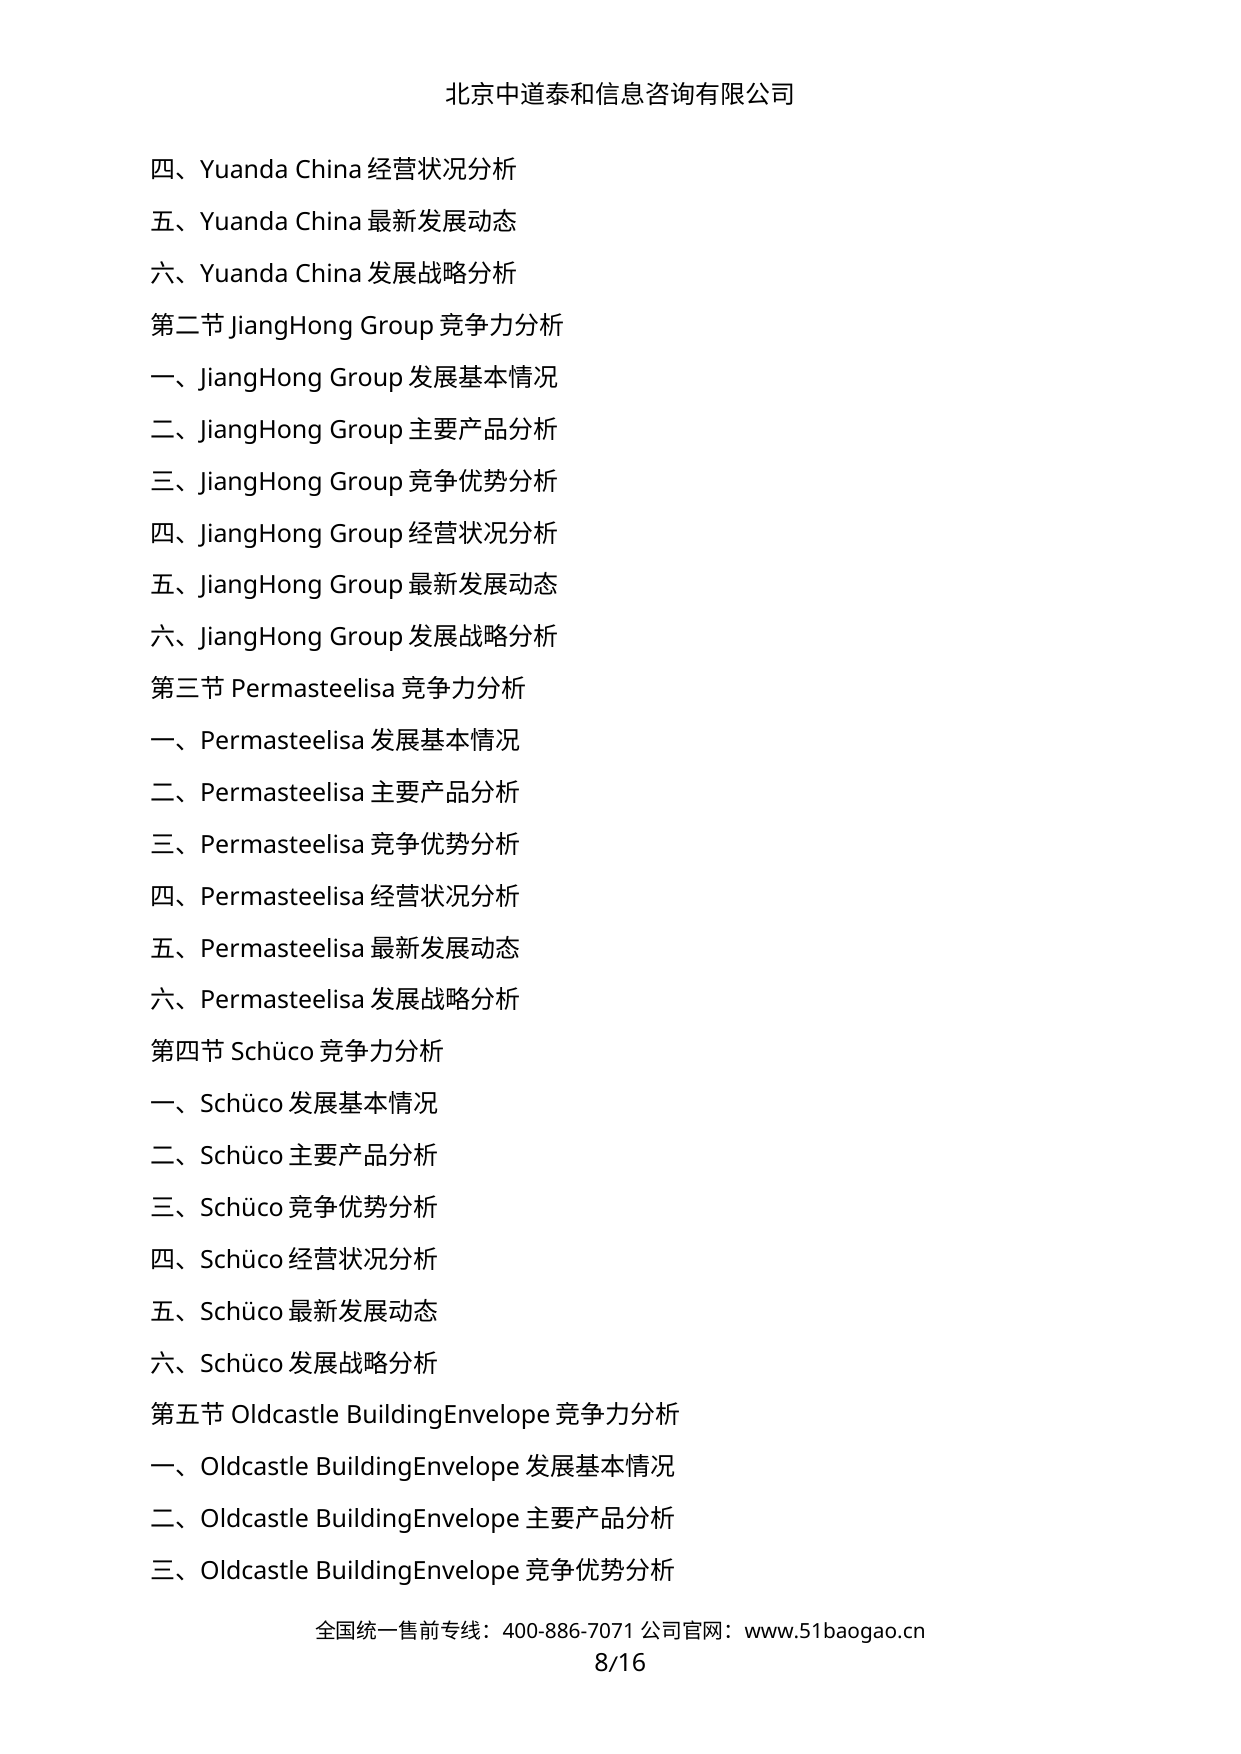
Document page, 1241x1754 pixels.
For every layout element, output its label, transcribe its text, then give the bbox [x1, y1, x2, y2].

text 四、JiangHong Group经营状况分析 [150, 513, 1090, 549]
text 一、Oldcastle BuildingEnvelope发展基本情况 [150, 1447, 1090, 1483]
text 六、Permasteelisa发展战略分析 [150, 980, 1090, 1016]
text 五、Yuanda China最新发展动态 [150, 202, 1090, 238]
text 三、Permasteelisa竞争优势分析 [150, 824, 1090, 861]
text 一、Schüco发展基本情况 [150, 1084, 1090, 1120]
text 第五节 Oldcastle BuildingEnvelope竞争力分析 [150, 1395, 1090, 1431]
text 五、Schüco最新发展动态 [150, 1291, 1090, 1327]
text 二、Oldcastle BuildingEnvelope主要产品分析 [150, 1499, 1090, 1535]
text 五、JiangHong Group最新发展动态 [150, 565, 1090, 601]
text 五、Permasteelisa最新发展动态 [150, 928, 1090, 964]
text 三、Oldcastle BuildingEnvelope竞争优势分析 [150, 1551, 1090, 1587]
text 二、Permasteelisa主要产品分析 [150, 772, 1090, 809]
text 第二节 JiangHong Group竞争力分析 [150, 306, 1090, 342]
text 六、Yuanda China发展战略分析 [150, 254, 1090, 290]
text 六、Schüco发展战略分析 [150, 1343, 1090, 1379]
text 一、JiangHong Group发展基本情况 [150, 357, 1090, 394]
text 三、Schüco竞争优势分析 [150, 1187, 1090, 1224]
text 第四节 Schüco竞争力分析 [150, 1032, 1090, 1068]
text 第三节 Permasteelisa竞争力分析 [150, 669, 1090, 705]
text 二、Schüco主要产品分析 [150, 1136, 1090, 1172]
text 三、JiangHong Group竞争优势分析 [150, 461, 1090, 497]
text 四、Schüco经营状况分析 [150, 1239, 1090, 1276]
text 四、Permasteelisa经营状况分析 [150, 876, 1090, 912]
text 一、Permasteelisa发展基本情况 [150, 721, 1090, 757]
text 四、Yuanda China经营状况分析 [150, 150, 1090, 186]
text 六、JiangHong Group发展战略分析 [150, 617, 1090, 653]
text 二、JiangHong Group主要产品分析 [150, 409, 1090, 446]
